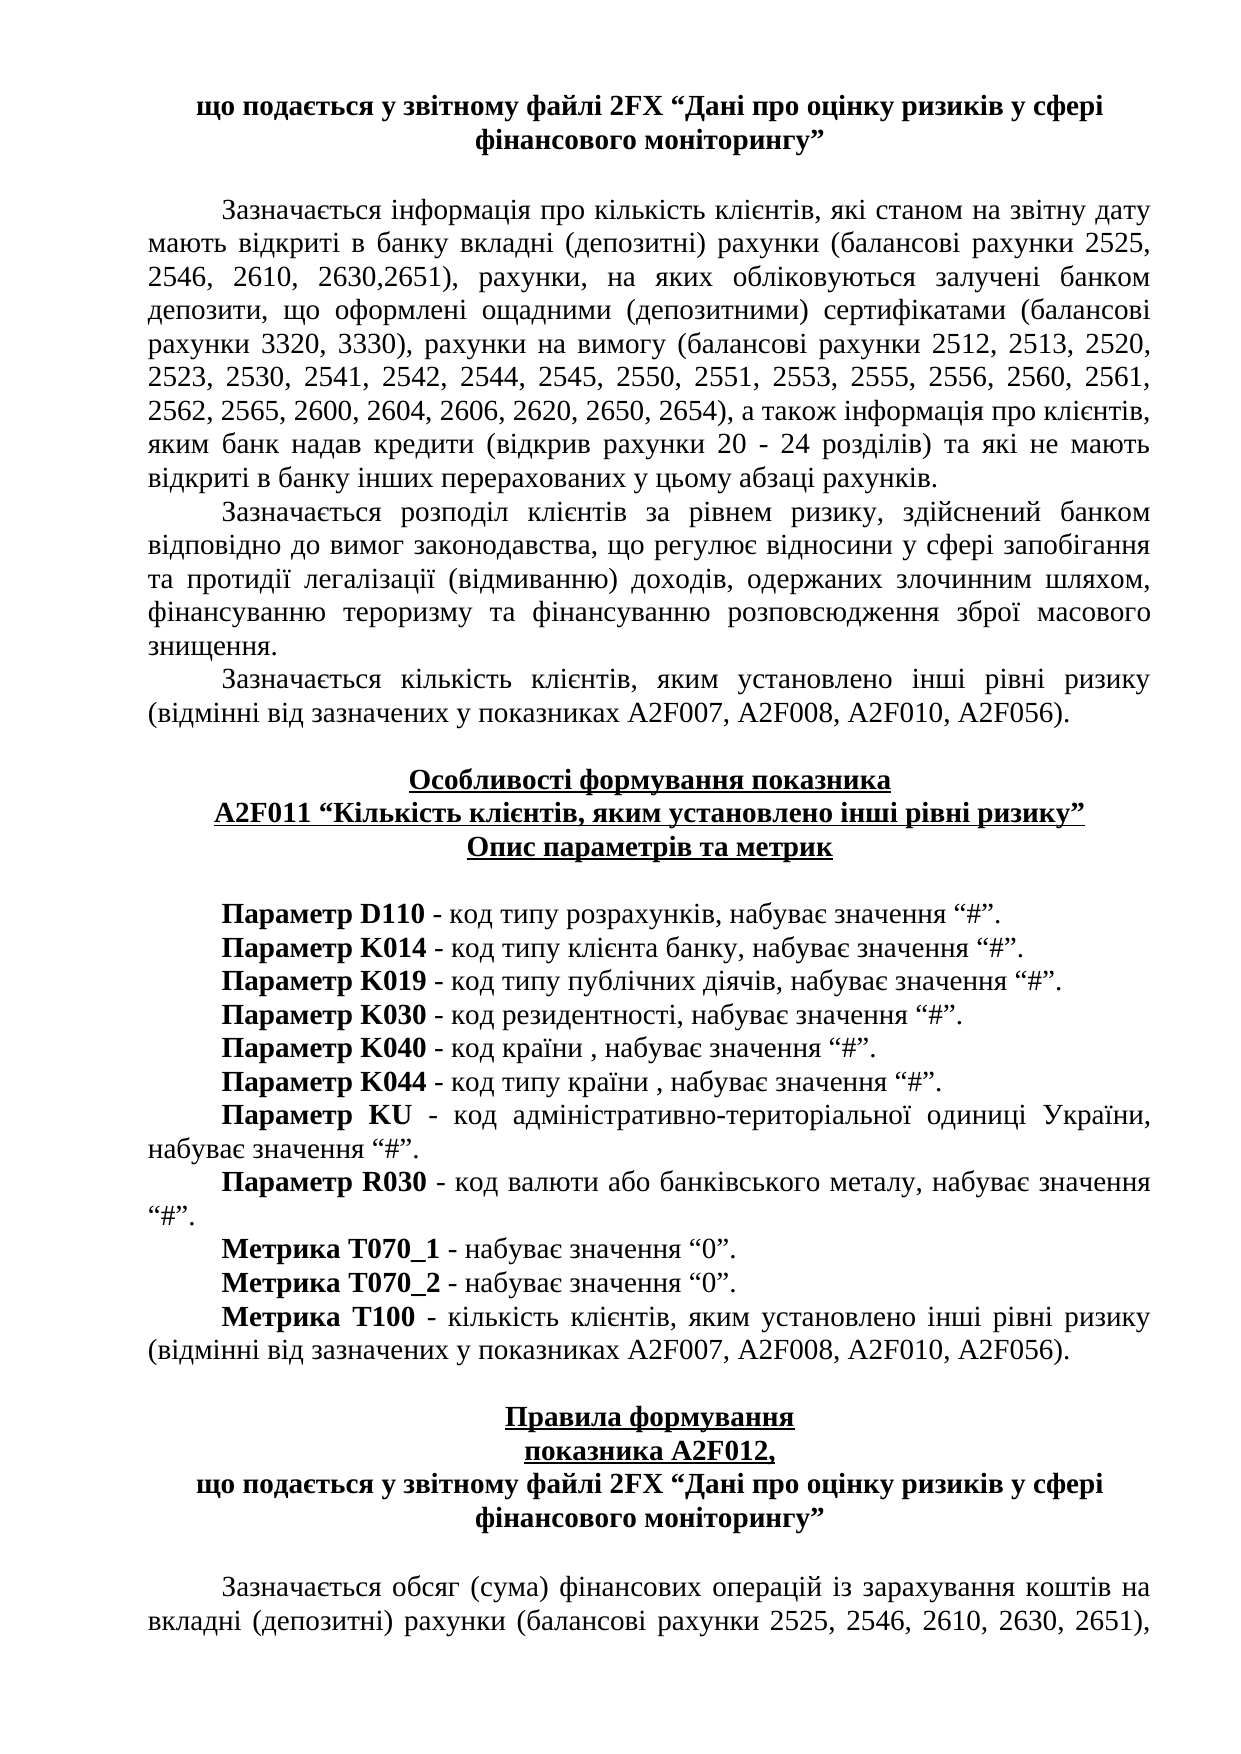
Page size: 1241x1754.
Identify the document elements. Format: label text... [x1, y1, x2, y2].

text що подається у звітному файлі 2FX “Дані про оцінку ризиків у сфері фінансового моніторингу” [148, 1466, 1152, 1533]
text Параметр D110 - код типу розрахунків, набуває значення “#”. [148, 896, 1152, 930]
text Правила формування [148, 1399, 1152, 1433]
text Параметр K019 - код типу публічних діячів, набуває значення “#”. [148, 963, 1152, 997]
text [148, 1569, 1152, 1637]
text Параметр K044 - код типу країни , набуває значення “#”. [148, 1064, 1152, 1097]
text Зазначається кількість клієнтів, яким установлено інші рівні ризику (відмінні від зазначених у показниках A2F007, A2F008, A2F010, A2F056). [148, 661, 1152, 728]
text Параметр K040 - код країни , набуває значення “#”. [148, 1030, 1152, 1064]
text Параметр K030 - код резидентності, набуває значення “#”. [148, 997, 1152, 1030]
text Опис параметрів та метрик [148, 829, 1152, 863]
text що подається у звітному файлі 2FX “Дані про оцінку ризиків у сфері фінансового моніторингу” [148, 88, 1152, 156]
text Параметр K014 - код типу клієнта банку, набуває значення “#”. [148, 930, 1152, 963]
text Параметр KU - код адміністративно-територіальної одиниці України, набуває значення “#”. [148, 1097, 1152, 1164]
text Метрика T070_2 - набуває значення “0”. [148, 1265, 1152, 1299]
text Метрика T100 - кількість клієнтів, яким установлено інші рівні ризику (відмінні від зазначених у показниках A2F007, A2F008, A2F010, A2F056). [148, 1299, 1152, 1366]
text Зазначається розподіл клієнтів за рівнем ризику, здійснений банком відповідно до вимог законодавства, що регулює відносини у сфері запобігання та протидії легалізації (відмиванню) доходів, одержаних злочинним шляхом, фінансуванню тероризму та фінансуванню розповсюдження зброї масового знищення. [148, 494, 1152, 661]
text показника A2F012, [148, 1433, 1152, 1466]
text Зазначається інформація про кількість клієнтів, які станом на звітну дату мають відкриті в банку вкладні (депозитні) рахунки (балансові рахунки 2525, 2546, 2610, 2630,2651), рахунки, на яких обліковуються залучені банком депозити, що оформлені ощадними (депозитними) сертифікатами (балансові рахунки 3320, 3330), рахунки на вимогу (балансові рахунки 2512, 2513, 2520, 2523, 2530, 2541, 2542, 2544, 2545, 2550, 2551, 2553, 2555, 2556, 2560, 2561, 2562, 2565, 2600, 2604, 2606, 2620, 2650, 2654), а також інформація про клієнтів, яким банк надав кредити (відкрив рахунки 20 - 24 розділів) та які не мають відкриті в банку інших перерахованих у цьому абзаці рахунків. [148, 192, 1152, 494]
text Особливості формування показника [148, 762, 1152, 796]
text Параметр R030 - код валюти або банківського металу, набуває значення “#”. [148, 1164, 1152, 1232]
text A2F011 “Кількість клієнтів, яким установлено інші рівні ризику” [148, 796, 1152, 829]
text Метрика T070_1 - набуває значення “0”. [148, 1232, 1152, 1265]
